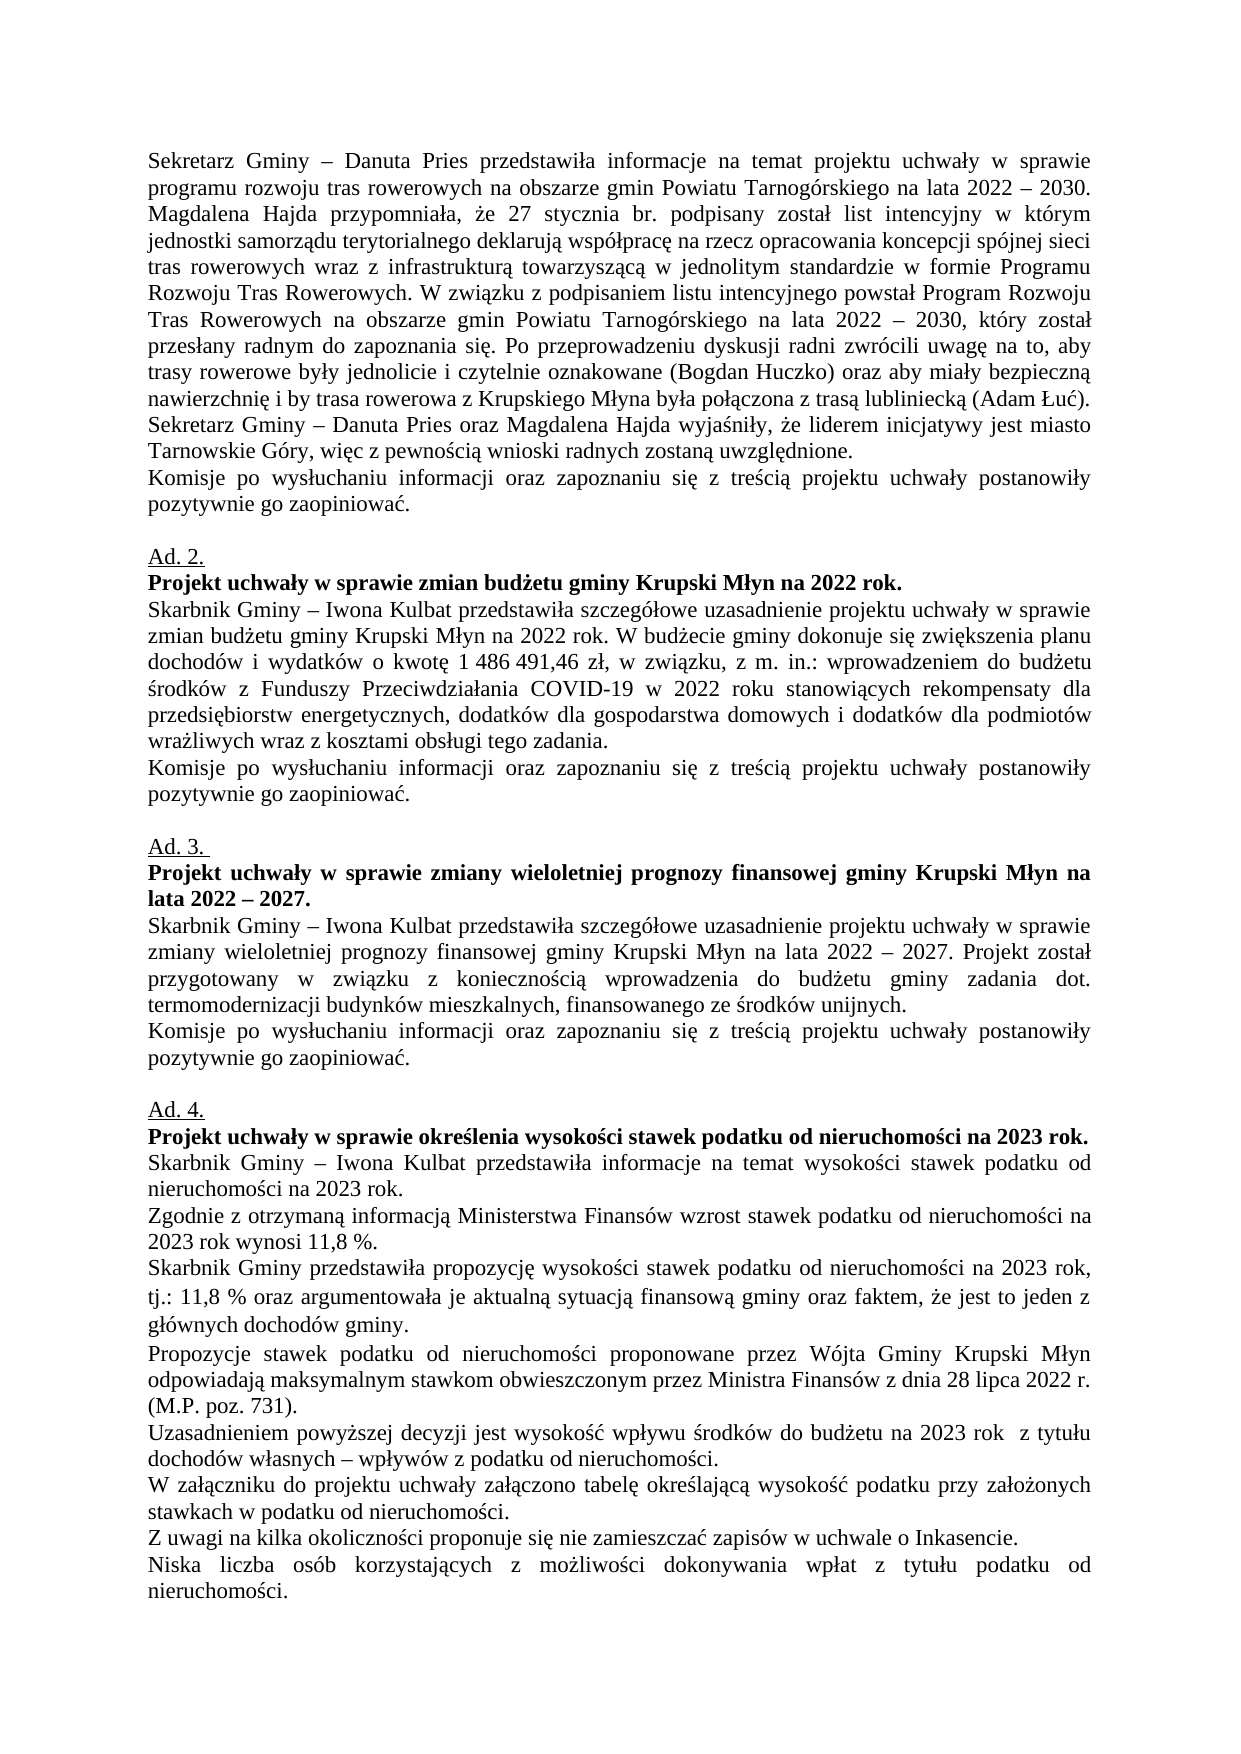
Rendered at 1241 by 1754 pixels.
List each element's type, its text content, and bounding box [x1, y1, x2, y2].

text Z uwagi na kilka okoliczności proponuje się nie zamieszczać zapisów w uchwale o Inkasencie. [148, 1524, 1093, 1551]
text Uzasadnieniem powyższej decyzji jest wysokość wpływu środków do budżetu na 2023 rok z tytułu dochodów własnych – wpływów z podatku od nieruchomości. [148, 1419, 1093, 1472]
text Ad. 4. [148, 1096, 1093, 1123]
text Niska liczba osób korzystających z możliwości dokonywania wpłat z tytułu podatku od nieruchomości. [148, 1551, 1093, 1603]
text Komisje po wysłuchaniu informacji oraz zapoznaniu się z treścią projektu uchwały postanowiły pozytywnie go zaopiniować. [148, 464, 1093, 517]
text Komisje po wysłuchaniu informacji oraz zapoznaniu się z treścią projektu uchwały postanowiły pozytywnie go zaopiniować. [148, 1017, 1093, 1070]
text Skarbnik Gminy – Iwona Kulbat przedstawiła szczegółowe uzasadnienie projektu uchwały w sprawie zmian budżetu gminy Krupski Młyn na 2022 rok. W budżecie gminy dokonuje się zwiększenia planu dochodów i wydatków o kwotę 1 486 491,46 zł, w związku, z m. in.: wprowadzeniem do budżetu środków z Funduszy Przeciwdziałania COVID-19 w 2022 roku stanowiących rekompensaty dla przedsiębiorstw energetycznych, dodatków dla gospodarstwa domowych i dodatków dla podmiotów wrażliwych wraz z kosztami obsługi tego zadania. [148, 596, 1093, 754]
text W załączniku do projektu uchwały załączono tabelę określającą wysokość podatku przy założonych stawkach w podatku od nieruchomości. [148, 1472, 1093, 1524]
text Sekretarz Gminy – Danuta Pries przedstawiła informacje na temat projektu uchwały w sprawie programu rozwoju tras rowerowych na obszarze gmin Powiatu Tarnogórskiego na lata 2022 – 2030. Magdalena Hajda przypomniała, że 27 stycznia br. podpisany został list intencyjny w którym jednostki samorządu terytorialnego deklarują współpracę na rzecz opracowania koncepcji spójnej sieci tras rowerowych wraz z infrastrukturą towarzyszącą w jednolitym standardzie w formie Programu Rozwoju Tras Rowerowych. W związku z podpisaniem listu intencyjnego powstał Program Rozwoju Tras Rowerowych na obszarze gmin Powiatu Tarnogórskiego na lata 2022 – 2030, który został przesłany radnym do zapoznania się. Po przeprowadzeniu dyskusji radni zwrócili uwagę na to, aby trasy rowerowe były jednolicie i czytelnie oznakowane (Bogdan Huczko) oraz aby miały bezpieczną nawierzchnię i by trasa rowerowa z Krupskiego Młyna była połączona z trasą lubliniecką (Adam Łuć). Sekretarz Gminy – Danuta Pries oraz Magdalena Hajda wyjaśniły, że liderem inicjatywy jest miasto Tarnowskie Góry, więc z pewnością wnioski radnych zostaną uwzględnione. [148, 148, 1093, 464]
text Projekt uchwały w sprawie zmiany wieloletniej prognozy finansowej gminy Krupski Młyn na lata 2022 – 2027. [148, 859, 1093, 912]
text Ad. 2. [148, 543, 1093, 569]
text Skarbnik Gminy przedstawiła propozycję wysokości stawek podatku od nieruchomości na 2023 rok, tj.: 11,8 % oraz argumentowała je aktualną sytuacją finansową gminy oraz faktem, że jest to jeden z głównych dochodów gminy. [148, 1254, 1093, 1338]
text Propozycje stawek podatku od nieruchomości proponowane przez Wójta Gminy Krupski Młyn odpowiadają maksymalnym stawkom obwieszczonym przez Ministra Finansów z dnia 28 lipca 2022 r. (M.P. poz. 731). [148, 1340, 1093, 1419]
text Skarbnik Gminy – Iwona Kulbat przedstawiła informacje na temat wysokości stawek podatku od nieruchomości na 2023 rok. [148, 1149, 1093, 1202]
text Komisje po wysłuchaniu informacji oraz zapoznaniu się z treścią projektu uchwały postanowiły pozytywnie go zaopiniować. [148, 754, 1093, 806]
text Skarbnik Gminy – Iwona Kulbat przedstawiła szczegółowe uzasadnienie projektu uchwały w sprawie zmiany wieloletniej prognozy finansowej gminy Krupski Młyn na lata 2022 – 2027. Projekt został przygotowany w związku z koniecznością wprowadzenia do budżetu gminy zadania dot. termomodernizacji budynków mieszkalnych, finansowanego ze środków unijnych. [148, 912, 1093, 1017]
text Projekt uchwały w sprawie określenia wysokości stawek podatku od nieruchomości na 2023 rok. [148, 1123, 1093, 1149]
text Ad. 3. [148, 833, 1093, 859]
text Projekt uchwały w sprawie zmian budżetu gminy Krupski Młyn na 2022 rok. [148, 569, 1093, 596]
text Zgodnie z otrzymaną informacją Ministerstwa Finansów wzrost stawek podatku od nieruchomości na 2023 rok wynosi 11,8 %. [148, 1202, 1093, 1254]
